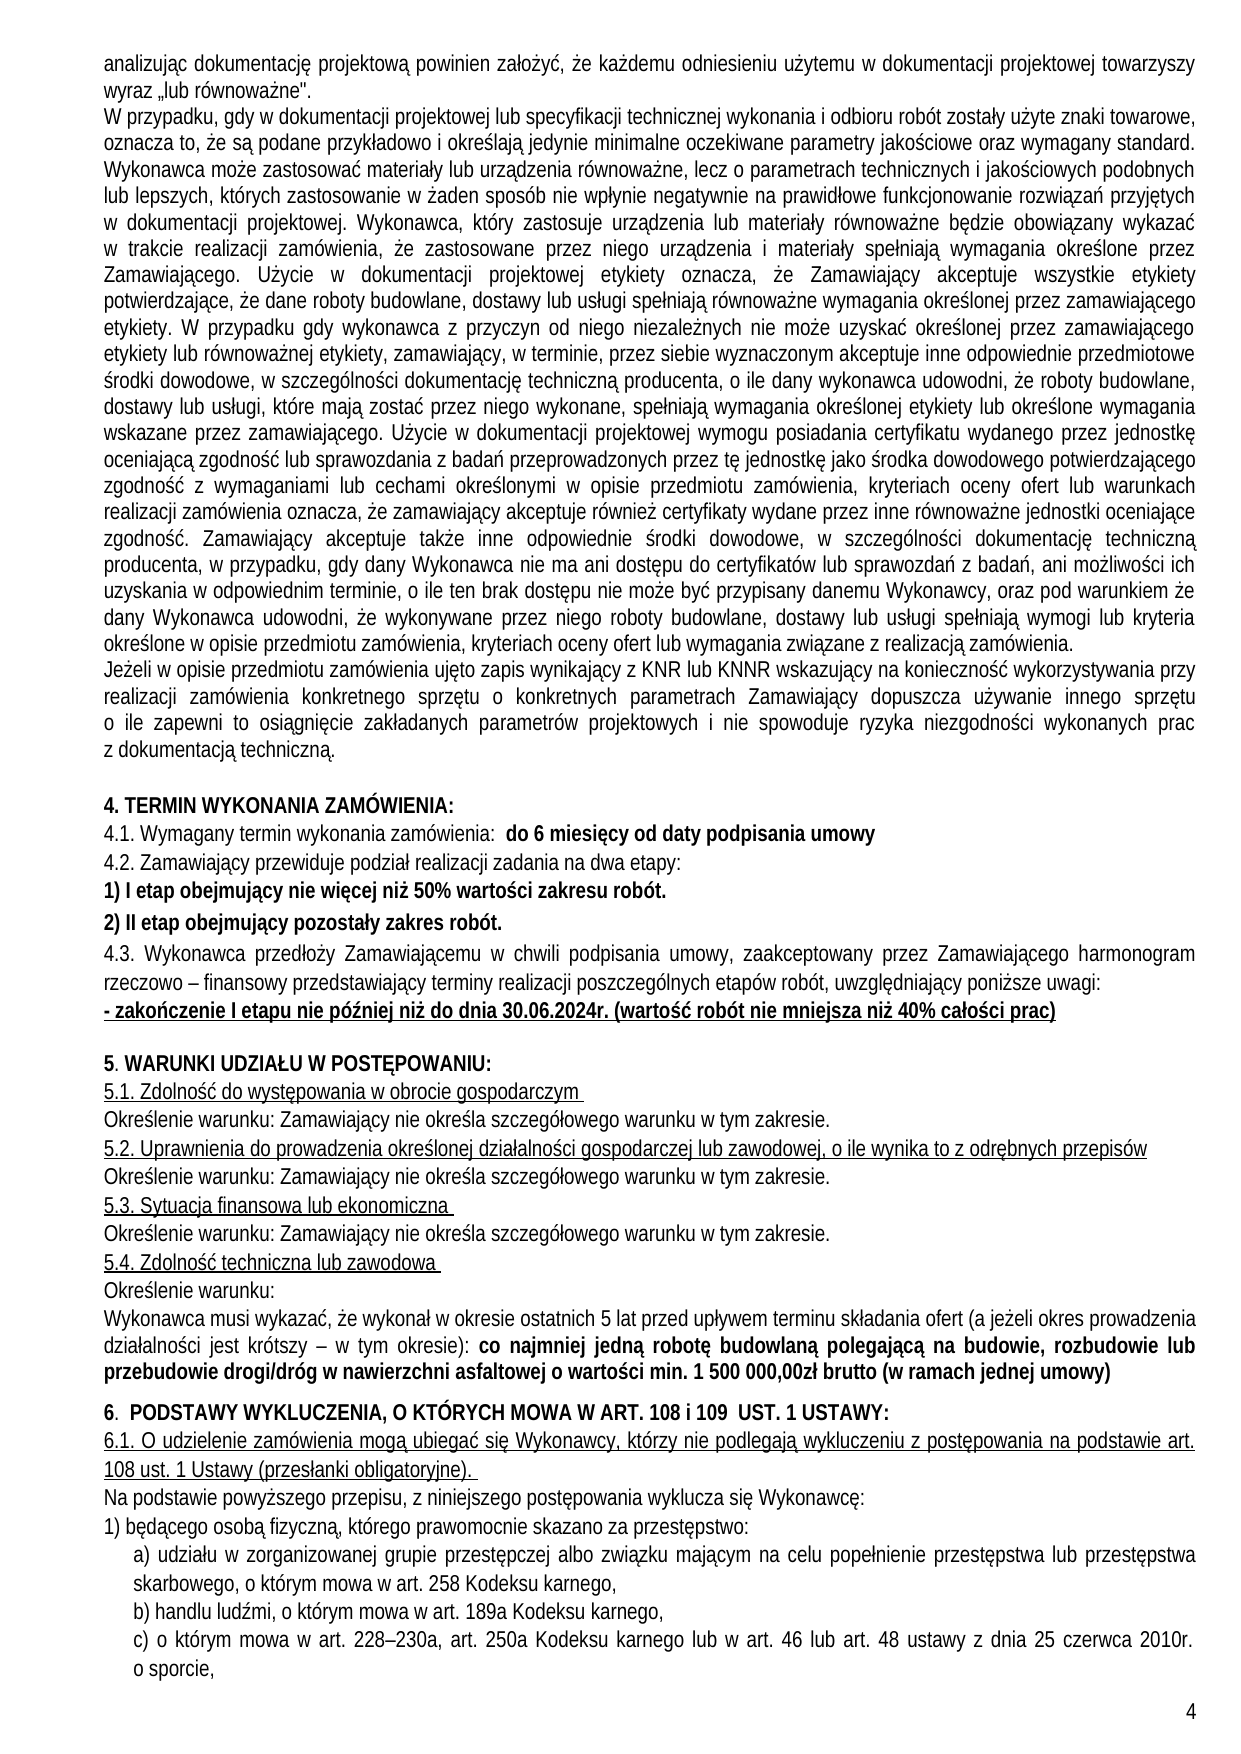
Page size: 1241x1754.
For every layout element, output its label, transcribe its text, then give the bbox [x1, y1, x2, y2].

text 6.1. O udzielenie zamówienia mogą ubiegać się Wykonawcy, którzy nie podlegają wykluczeniu z postępowania na podstawie art. 108 ust. 1 Ustawy (przesłanki obligatoryjne). [103, 1427, 1196, 1482]
text c) o którym mowa w art. 228–230a, art. 250a Kodeksu karnego lub w art. 46 lub art. 48 ustawy z dnia 25 czerwca 2010r. o sporcie, [133, 1626, 1196, 1681]
text 5.4. Zdolność techniczna lub zawodowa [103, 1248, 1196, 1275]
text Określenie warunku: Zamawiający nie określa szczegółowego warunku w tym zakresie. [103, 1163, 1196, 1189]
text W przypadku, gdy w dokumentacji projektowej lub specyfikacji technicznej wykonania i odbioru robót zostały użyte znaki towarowe, oznacza to, że są podane przykładowo i określają jedynie minimalne oczekiwane parametry jakościowe oraz wymagany standard. Wykonawca może zastosować materiały lub urządzenia równoważne, lecz o parametrach technicznych i jakościowych podobnych lub lepszych, których zastosowanie w żaden sposób nie wpłynie negatywnie na prawidłowe funkcjonowanie rozwiązań przyjętych w dokumentacji projektowej. Wykonawca, który zastosuje urządzenia lub materiały równoważne będzie obowiązany wykazać w trakcie realizacji zamówienia, że zastosowane przez niego urządzenia i materiały spełniają wymagania określone przez Zamawiającego. Użycie w dokumentacji projektowej etykiety oznacza, że Zamawiający akceptuje wszystkie etykiety potwierdzające, że dane roboty budowlane, dostawy lub usługi spełniają równoważne wymagania określonej przez zamawiającego etykiety. W przypadku gdy wykonawca z przyczyn od niego niezależnych nie może uzyskać określonej przez zamawiającego etykiety lub równoważnej etykiety, zamawiający, w terminie, przez siebie wyznaczonym akceptuje inne odpowiednie przedmiotowe środki dowodowe, w szczególności dokumentację techniczną producenta, o ile dany wykonawca udowodni, że roboty budowlane, dostawy lub usługi, które mają zostać przez niego wykonane, spełniają wymagania określonej etykiety lub określone wymagania wskazane przez zamawiającego. Użycie w dokumentacji projektowej wymogu posiadania certyfikatu wydanego przez jednostkę oceniającą zgodność lub sprawozdania z badań przeprowadzonych przez tę jednostkę jako środka dowodowego potwierdzającego zgodność z wymaganiami lub cechami określonymi w opisie przedmiotu zamówienia, kryteriach oceny ofert lub warunkach realizacji zamówienia oznacza, że zamawiający akceptuje również certyfikaty wydane przez inne równoważne jednostki oceniające zgodność. Zamawiający akceptuje także inne odpowiednie środki dowodowe, w szczególności dokumentację techniczną producenta, w przypadku, gdy dany Wykonawca nie ma ani dostępu do certyfikatów lub sprawozdań z badań, ani możliwości ich uzyskania w odpowiednim terminie, o ile ten brak dostępu nie może być przypisany danemu Wykonawcy, oraz pod warunkiem że dany Wykonawca udowodni, że wykonywane przez niego roboty budowlane, dostawy lub usługi spełniają wymogi lub kryteria określone w opisie przedmiotu zamówienia, kryteriach oceny ofert lub wymagania związane z realizacją zamówienia. [103, 103, 1196, 656]
text Jeżeli w opisie przedmiotu zamówienia ujęto zapis wynikający z KNR lub KNNR wskazujący na konieczność wykorzystywania przy realizacji zamówienia konkretnego sprzętu o konkretnych parametrach Zamawiający dopuszcza używanie innego sprzętu o ile zapewni to osiągnięcie zakładanych parametrów projektowych i nie spowoduje ryzyka niezgodności wykonanych prac z dokumentacją techniczną. [103, 656, 1196, 762]
text b) handlu ludźmi, o którym mowa w art. 189a Kodeksu karnego, [133, 1598, 1196, 1624]
text Określenie warunku: [103, 1277, 1196, 1303]
text 4.3. Wykonawca przedłoży Zamawiającemu w chwili podpisania umowy, zaakceptowany przez Zamawiającego harmonogram rzeczowo – finansowy przedstawiający terminy realizacji poszczególnych etapów robót, uwzględniający poniższe uwagi: [103, 940, 1196, 995]
text - zakończenie I etapu nie później niż do dnia 30.06.2024r. (wartość robót nie mniejsza niż 40% całości prac) [103, 997, 1196, 1023]
text 4. TERMIN WYKONANIA ZAMÓWIENIA: [103, 792, 1196, 818]
text 5.3. Sytuacja finansowa lub ekonomiczna [103, 1192, 1196, 1218]
text 2) II etap obejmujący pozostały zakres robót. [103, 909, 1196, 935]
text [103, 50, 1196, 103]
text 4.1. Wymagany termin wykonania zamówienia: do 6 miesięcy od daty podpisania umowy [103, 820, 1196, 847]
text 6. PODSTAWY WYKLUCZENIA, O KTÓRYCH MOWA W ART. 108 i 109 UST. 1 USTAWY: [103, 1399, 1196, 1425]
text a) udziału w zorganizowanej grupie przestępczej albo związku mającym na celu popełnienie przestępstwa lub przestępstwa skarbowego, o którym mowa w art. 258 Kodeksu karnego, [133, 1541, 1196, 1596]
text 4.2. Zamawiający przewiduje podział realizacji zadania na dwa etapy: [103, 849, 1196, 875]
text Określenie warunku: Zamawiający nie określa szczegółowego warunku w tym zakresie. [103, 1220, 1196, 1246]
text 1) I etap obejmujący nie więcej niż 50% wartości zakresu robót. [103, 877, 1196, 903]
text Określenie warunku: Zamawiający nie określa szczegółowego warunku w tym zakresie. [103, 1106, 1196, 1133]
text 1) będącego osobą fizyczną, którego prawomocnie skazano za przestępstwo: [103, 1513, 1196, 1539]
text 5. WARUNKI UDZIAŁU W POSTĘPOWANIU: [103, 1049, 1196, 1076]
text Wykonawca musi wykazać, że wykonał w okresie ostatnich 5 lat przed upływem terminu składania ofert (a jeżeli okres prowadzenia działalności jest krótszy – w tym okresie): co najmniej jedną robotę budowlaną polegającą na budowie, rozbudowie lub przebudowie drogi/dróg w nawierzchni asfaltowej o wartości min. 1 500 000,00zł brutto (w ramach jednej umowy) [103, 1305, 1196, 1384]
text 5.1. Zdolność do występowania w obrocie gospodarczym [103, 1078, 1196, 1104]
text 5.2. Uprawnienia do prowadzenia określonej działalności gospodarczej lub zawodowej, o ile wynika to z odrębnych przepisów [103, 1135, 1196, 1161]
text Na podstawie powyższego przepisu, z niniejszego postępowania wyklucza się Wykonawcę: [103, 1484, 1196, 1511]
